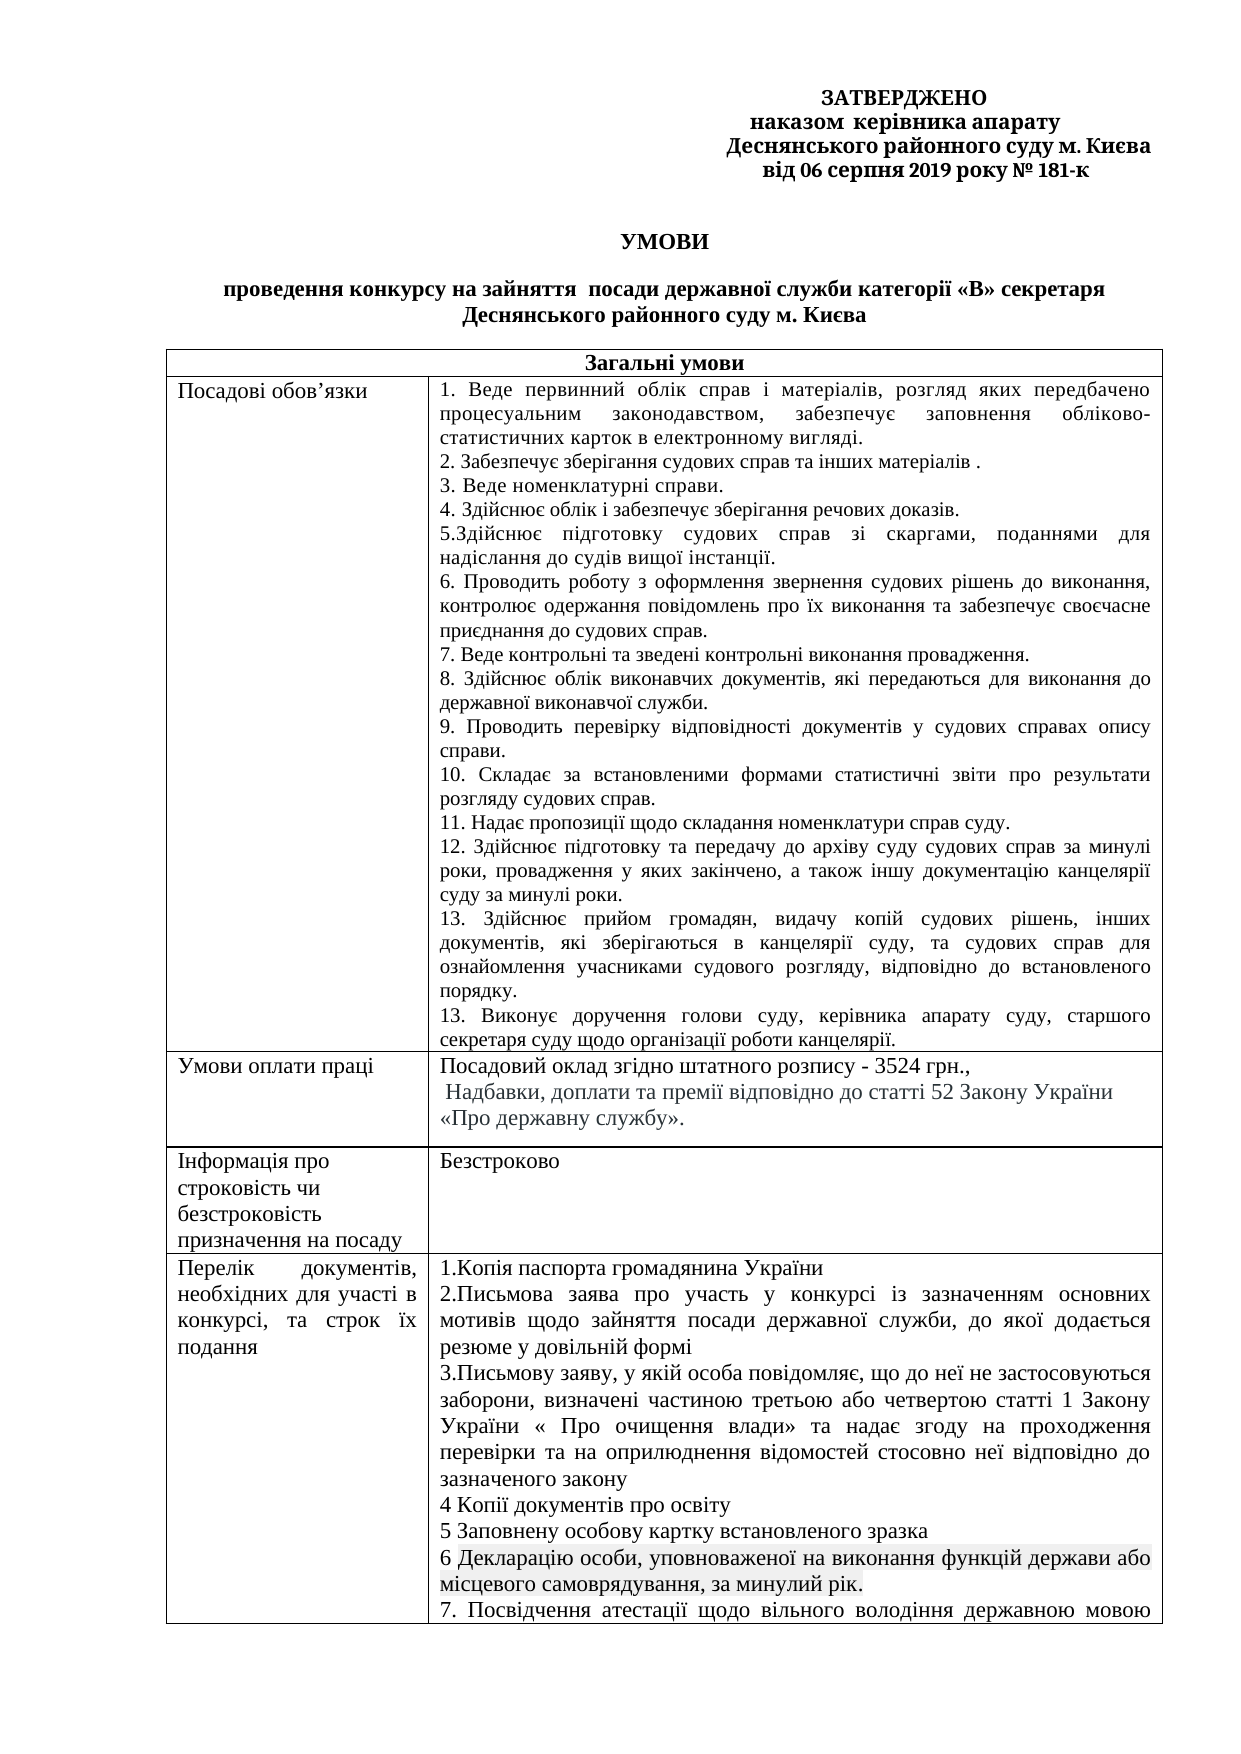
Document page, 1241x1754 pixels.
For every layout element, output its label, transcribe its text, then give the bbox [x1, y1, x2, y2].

table_cell Безстроково [429, 1148, 1162, 1253]
text проведення конкурсу на зайняття посади державної служби категорії «В» секретаря Деснянського районного суду м. Києва [177, 275, 1152, 328]
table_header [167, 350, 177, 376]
table_cell Інформація про строковість чи безстроковість призначення на посаду [167, 1148, 428, 1253]
table_cell Посадові обов’язки [167, 377, 428, 1051]
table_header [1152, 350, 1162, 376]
table_cell Умови оплати праці [167, 1052, 428, 1146]
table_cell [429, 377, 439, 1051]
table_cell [167, 1254, 428, 1623]
text наказом керівника апарату [177, 111, 1152, 135]
text Деснянського районного суду м. Києва [177, 135, 1152, 159]
table_cell Посадовий оклад згідно штатного розпису - 3524 грн., Надбавки, доплати та премії відповідно до статті 52 Закону України «Про державну службу». [429, 1052, 1162, 1146]
text ЗАТВЕРДЖЕНО [546, 87, 1152, 111]
text УМОВИ [177, 228, 1152, 254]
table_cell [429, 1254, 1162, 1623]
text від 06 серпня 2019 року № 181-к [177, 159, 1152, 183]
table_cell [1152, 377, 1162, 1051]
